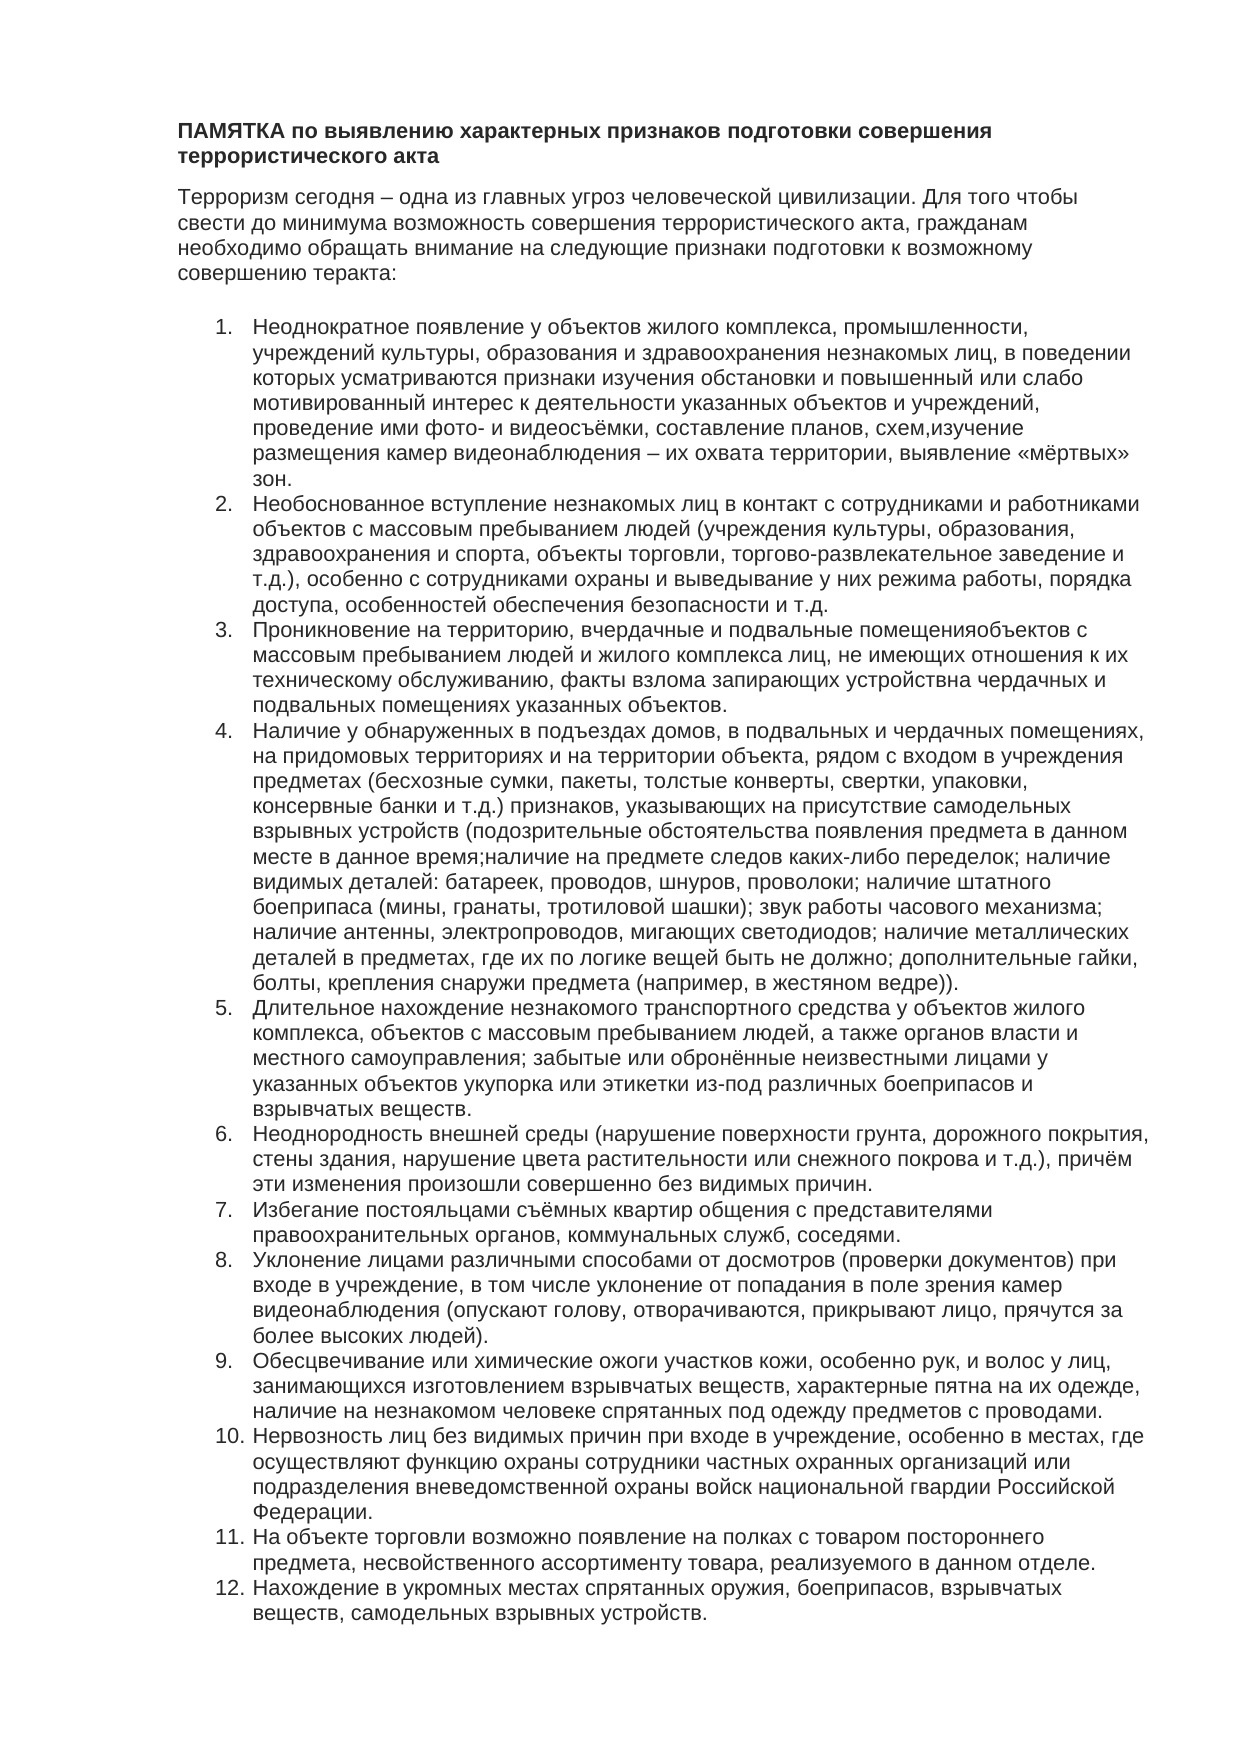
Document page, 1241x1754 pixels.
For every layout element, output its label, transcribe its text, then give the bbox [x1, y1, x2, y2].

list Уклонение лицами различными способами от досмотров (проверки документов) при входе в учреждение, в том числе уклонение от попадания в поле зрения камер видеонаблюдения (опускают голову, отворачиваются, прикрывают лицо, прячутся за более высоких людей). [215, 1247, 1152, 1348]
list Нахождение в укромных местах спрятанных оружия, боеприпасов, взрывчатых веществ, самодельных взрывных устройств. [215, 1574, 1152, 1625]
list Неоднородность внешней среды (нарушение поверхности грунта, дорожного покрытия, стены здания, нарушение цвета растительности или снежного покрова и т.д.), причём эти изменения произошли совершенно без видимых причин. [215, 1121, 1152, 1196]
list Обесцвечивание или химические ожоги участков кожи, особенно рук, и волос у лиц, занимающихся изготовлением взрывчатых веществ, характерные пятна на их одежде, наличие на незнакомом человеке спрятанных под одежду предметов с проводами. [215, 1348, 1152, 1423]
list Нервозность лиц без видимых причин при входе в учреждение, особенно в местах, где осуществляют функцию охраны сотрудники частных охранных организаций или подразделения вневедомственной охраны войск национальной гвардии Российской Федерации. [215, 1423, 1152, 1524]
list Наличие у обнаруженных в подъездах домов, в подвальных и чердачных помещениях, на придомовых территориях и на территории объекта, рядом с входом в учреждения предметах (бесхозные сумки, пакеты, толстые конверты, свертки, упаковки, консервные банки и т.д.) признаков, указывающих на присутствие самодельных взрывных устройств (подозрительные обстоятельства появления предмета в данном месте в данное время;наличие на предмете следов каких-либо переделок; наличие видимых деталей: батареек, проводов, шнуров, проволоки; наличие штатного боеприпаса (мины, гранаты, тротиловой шашки); звук работы часового механизма; наличие антенны, электропроводов, мигающих светодиодов; наличие металлических деталей в предметах, где их по логике вещей быть не должно; дополнительные гайки, болты, крепления снаружи предмета (например, в жестяном ведре)). [215, 717, 1152, 995]
list Избегание постояльцами съёмных квартир общения с представителями правоохранительных органов, коммунальных служб, соседями. [215, 1196, 1152, 1247]
list Необоснованное вступление незнакомых лиц в контакт с сотрудниками и работниками объектов с массовым пребыванием людей (учреждения культуры, образования, здравоохранения и спорта, объекты торговли, торгово-развлекательное заведение и т.д.), особенно с сотрудниками охраны и выведывание у них режима работы, порядка доступа, особенностей обеспечения безопасности и т.д. [215, 491, 1152, 617]
text Терроризм сегодня – одна из главных угроз человеческой цивилизации. Для того чтобы свести до минимума возможность совершения террористического акта, гражданам необходимо обращать внимание на следующие признаки подготовки к возможному совершению теракта: [177, 184, 1152, 285]
list На объекте торговли возможно появление на полках с товаром постороннего предмета, несвойственного ассортименту товара, реализуемого в данном отделе. [215, 1524, 1152, 1574]
list Неоднократное появление у объектов жилого комплекса, промышленности, учреждений культуры, образования и здравоохранения незнакомых лиц, в поведении которых усматриваются признаки изучения обстановки и повышенный или слабо мотивированный интерес к деятельности указанных объектов и учреждений, проведение ими фото- и видеосъёмки, составление планов, схем,изучение размещения камер видеонаблюдения – их охвата территории, выявление «мёртвых» зон. [215, 314, 1152, 491]
list Длительное нахождение незнакомого транспортного средства у объектов жилого комплекса, объектов с массовым пребыванием людей, а также органов власти и местного самоуправления; забытые или обронённые неизвестными лицами у указанных объектов укупорка или этикетки из-под различных боеприпасов и взрывчатых веществ. [215, 995, 1152, 1121]
text ПАМЯТКА по выявлению характерных признаков подготовки совершения террористического акта [177, 118, 1152, 168]
list Проникновение на территорию, вчердачные и подвальные помещенияобъектов с массовым пребыванием людей и жилого комплекса лиц, не имеющих отношения к их техническому обслуживанию, факты взлома запирающих устройствна чердачных и подвальных помещениях указанных объектов. [215, 617, 1152, 717]
